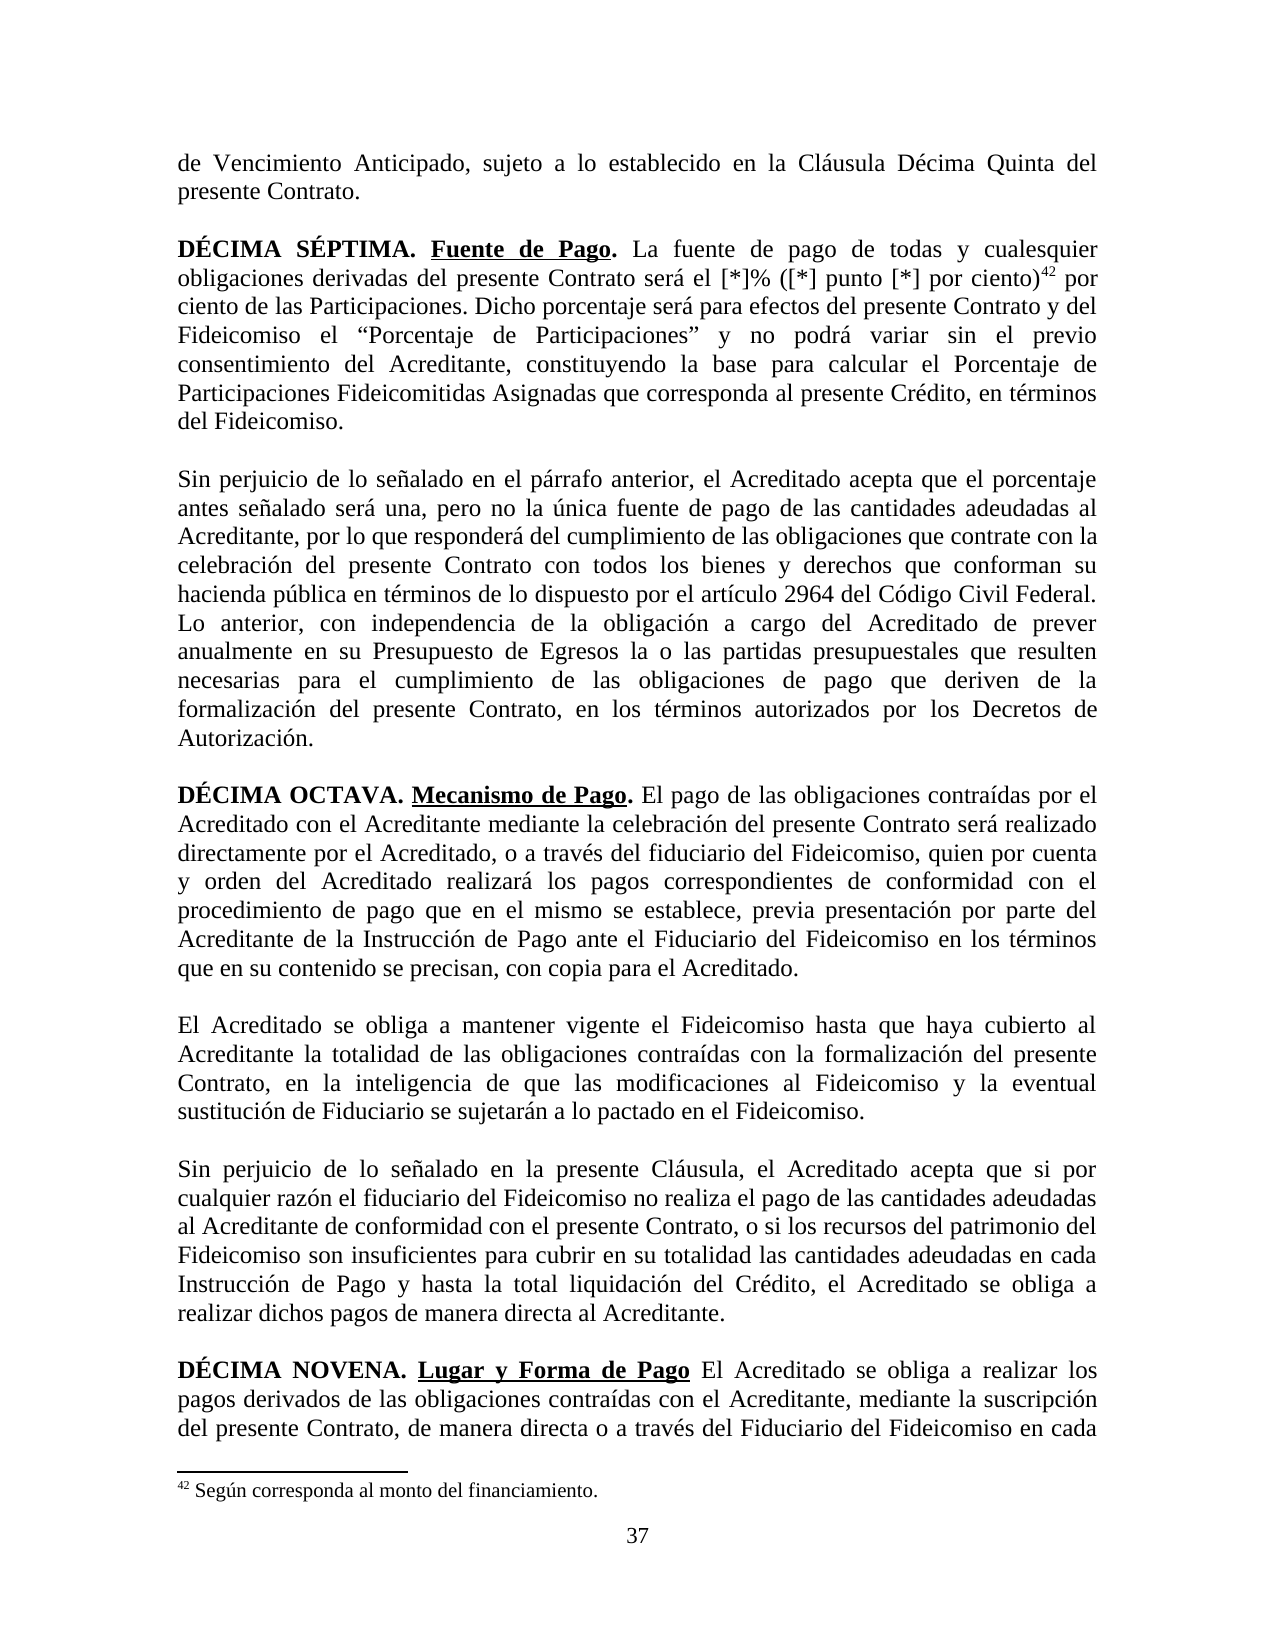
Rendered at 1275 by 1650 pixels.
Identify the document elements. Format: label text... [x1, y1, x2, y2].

text Sin perjuicio de lo señalado en el párrafo anterior, el Acreditado acepta que el porcentaje antes señalado será una, pero no la única fuente de pago de las cantidades adeudadas al Acreditante, por lo que responderá del cumplimiento de las obligaciones que contrate con la celebración del presente Contrato con todos los bienes y derechos que conforman su hacienda pública en términos de lo dispuesto por el artículo 2964 del Código Civil Federal. Lo anterior, con independencia de la obligación a cargo del Acreditado de prever anualmente en su Presupuesto de Egresos la o las partidas presupuestales que resulten necesarias para el cumplimiento de las obligaciones de pago que deriven de la formalización del presente Contrato, en los términos autorizados por los Decretos de Autorización. [177, 464, 1098, 751]
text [177, 1355, 1098, 1441]
text DÉCIMA OCTAVA. Mecanismo de Pago. El pago de las obligaciones contraídas por el Acreditado con el Acreditante mediante la celebración del presente Contrato será realizado directamente por el Acreditado, o a través del fiduciario del Fideicomiso, quien por cuenta y orden del Acreditado realizará los pagos correspondientes de conformidad con el procedimiento de pago que en el mismo se establece, previa presentación por parte del Acreditante de la Instrucción de Pago ante el Fiduciario del Fideicomiso en los términos que en su contenido se precisan, con copia para el Acreditado. [177, 780, 1098, 981]
text Sin perjuicio de lo señalado en la presente Cláusula, el Acreditado acepta que si por cualquier razón el fiduciario del Fideicomiso no realiza el pago de las cantidades adeudadas al Acreditante de conformidad con el presente Contrato, o si los recursos del patrimonio del Fideicomiso son insuficientes para cubrir en su totalidad las cantidades adeudadas en cada Instrucción de Pago y hasta la total liquidación del Crédito, el Acreditado se obliga a realizar dichos pagos de manera directa al Acreditante. [177, 1154, 1098, 1326]
text DÉCIMA SÉPTIMA. Fuente de Pago. La fuente de pago de todas y cualesquier obligaciones derivadas del presente Contrato será el [*]% ([*] punto [*] por ciento) por ciento de las Participaciones. Dicho porcentaje será para efectos del presente Contrato y del Fideicomiso el “Porcentaje de Participaciones” y no podrá variar sin el previo consentimiento del Acreditante, constituyendo la base para calcular el Porcentaje de Participaciones Fideicomitidas Asignadas que corresponda al presente Crédito, en términos del Fideicomiso. [177, 234, 1098, 435]
text El Acreditado se obliga a mantener vigente el Fideicomiso hasta que haya cubierto al Acreditante la totalidad de las obligaciones contraídas con la formalización del presente Contrato, en la inteligencia de que las modificaciones al Fideicomiso y la eventual sustitución de Fiduciario se sujetarán a lo pactado en el Fideicomiso. [177, 1010, 1098, 1125]
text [177, 148, 1098, 205]
